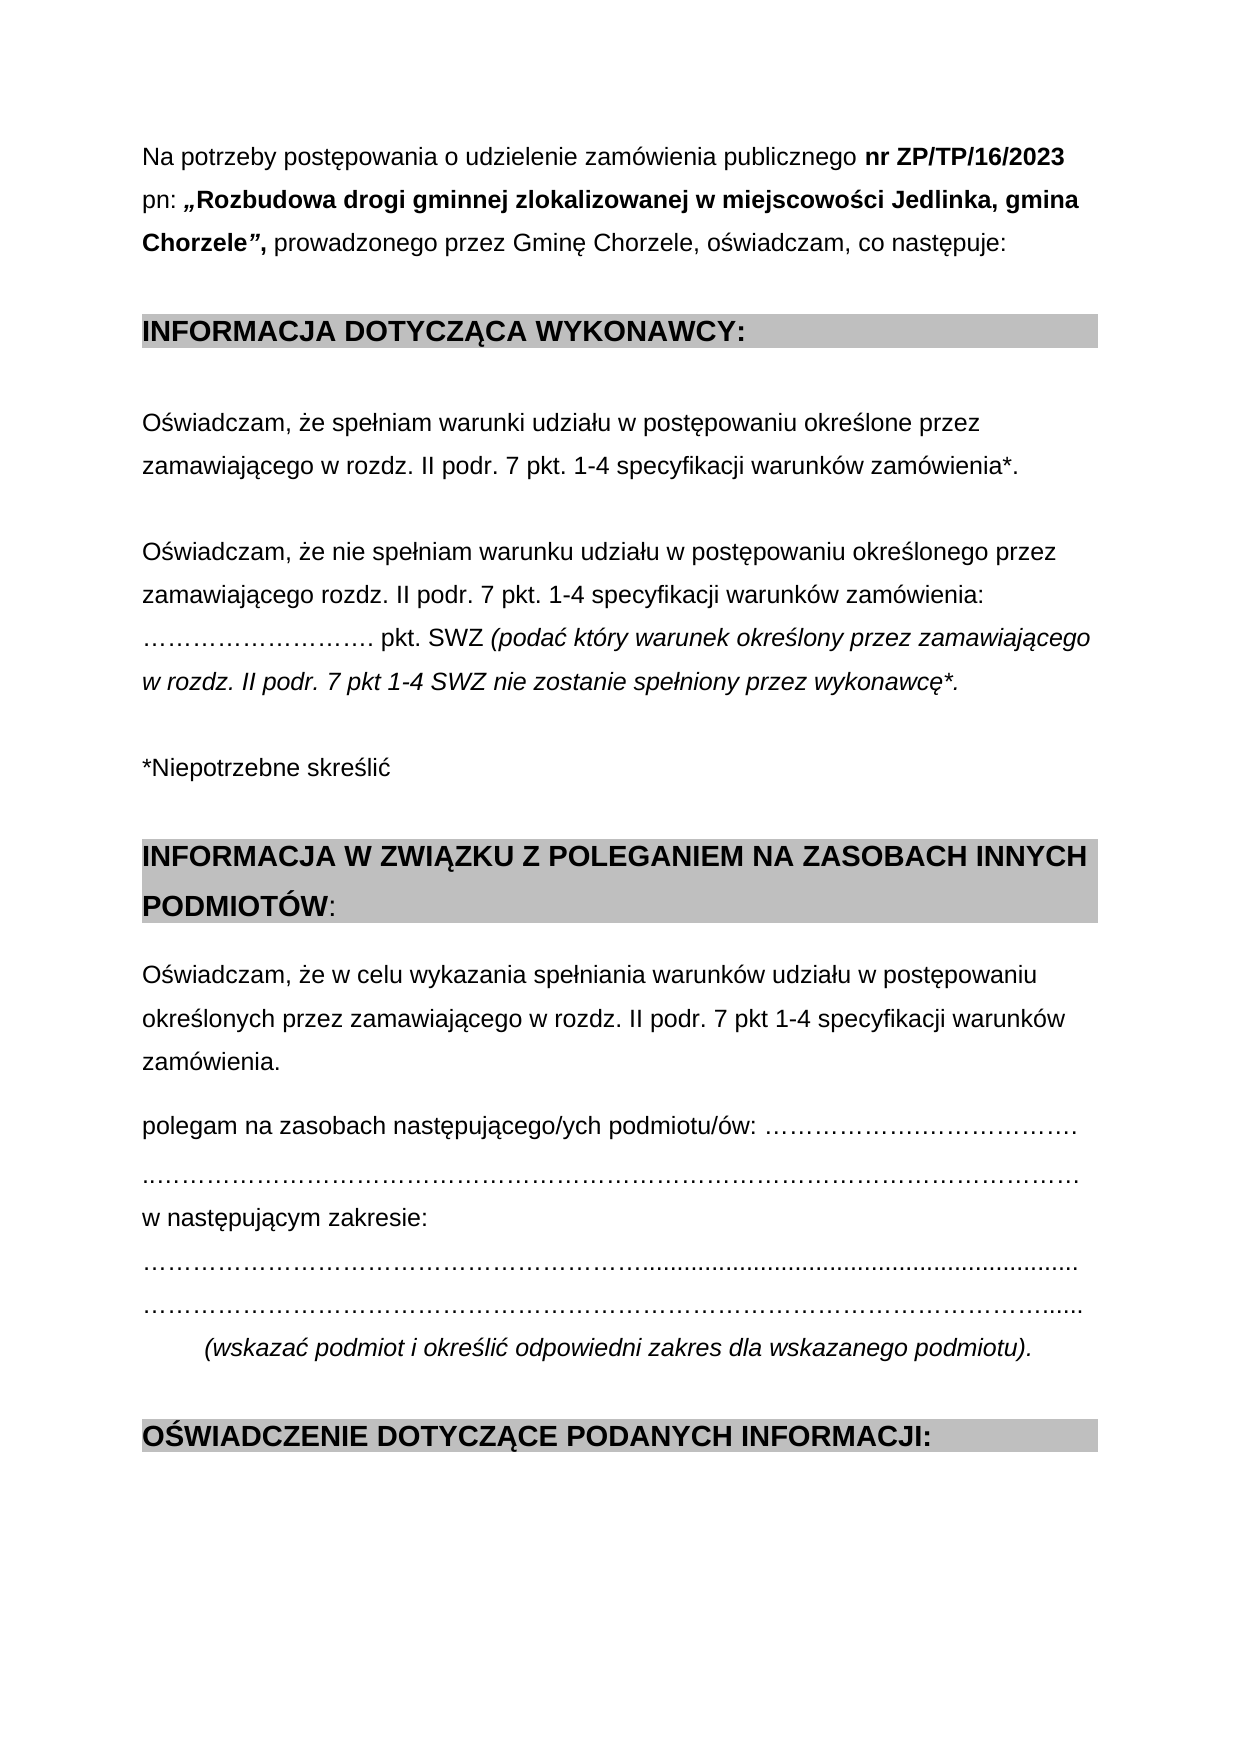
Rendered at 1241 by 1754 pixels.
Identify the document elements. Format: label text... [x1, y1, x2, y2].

text Na potrzeby postępowania o udzielenie zamówienia publicznego nr ZP/TP/16/2023 pn: „Rozbudowa drogi gminnej zlokalizowanej w miejscowości Jedlinka, gmina Chorzele”, prowadzonego przez Gminę Chorzele, oświadczam, co następuje: [142, 142, 1098, 257]
text *Niepotrzebne skreślić [142, 753, 1098, 781]
text polegam na zasobach następującego/ych podmiotu/ów: ……………….………………. [142, 1111, 1098, 1139]
text OŚWIADCZENIE DOTYCZĄCE PODANYCH INFORMACJI: [142, 1419, 1098, 1452]
text Oświadczam, że w celu wykazania spełniania warunków udziału w postępowaniu określonych przez zamawiającego w rozdz. II podr. 7 pkt 1-4 specyfikacji warunków zamówienia. [142, 960, 1098, 1075]
text Oświadczam, że nie spełniam warunku udziału w postępowaniu określonego przez zamawiającego rozdz. II podr. 7 pkt. 1-4 specyfikacji warunków zamówienia: ………………………. pkt. SWZ (podać który warunek określony przez zamawiającego w rozdz. II podr. 7 pkt 1-4 SWZ nie zostanie spełniony przez wykonawcę*. [142, 537, 1098, 695]
text (wskazać podmiot i określić odpowiedni zakres dla wskazanego podmiotu). [142, 1333, 1098, 1361]
text ..…………………………………………………………………………………………………w następującym zakresie: ……………………………………………………............................................................... [142, 1160, 1098, 1275]
text ………………………………………………………………………………………………...... [142, 1289, 1098, 1318]
text INFORMACJA W ZWIĄZKU Z POLEGANIEM NA ZASOBACH INNYCH PODMIOTÓW: [142, 839, 1098, 923]
text INFORMACJA DOTYCZĄCA WYKONAWCY: [142, 314, 1098, 348]
text Oświadczam, że spełniam warunki udziału w postępowaniu określone przez zamawiającego w rozdz. II podr. 7 pkt. 1-4 specyfikacji warunków zamówienia*. [142, 408, 1098, 479]
